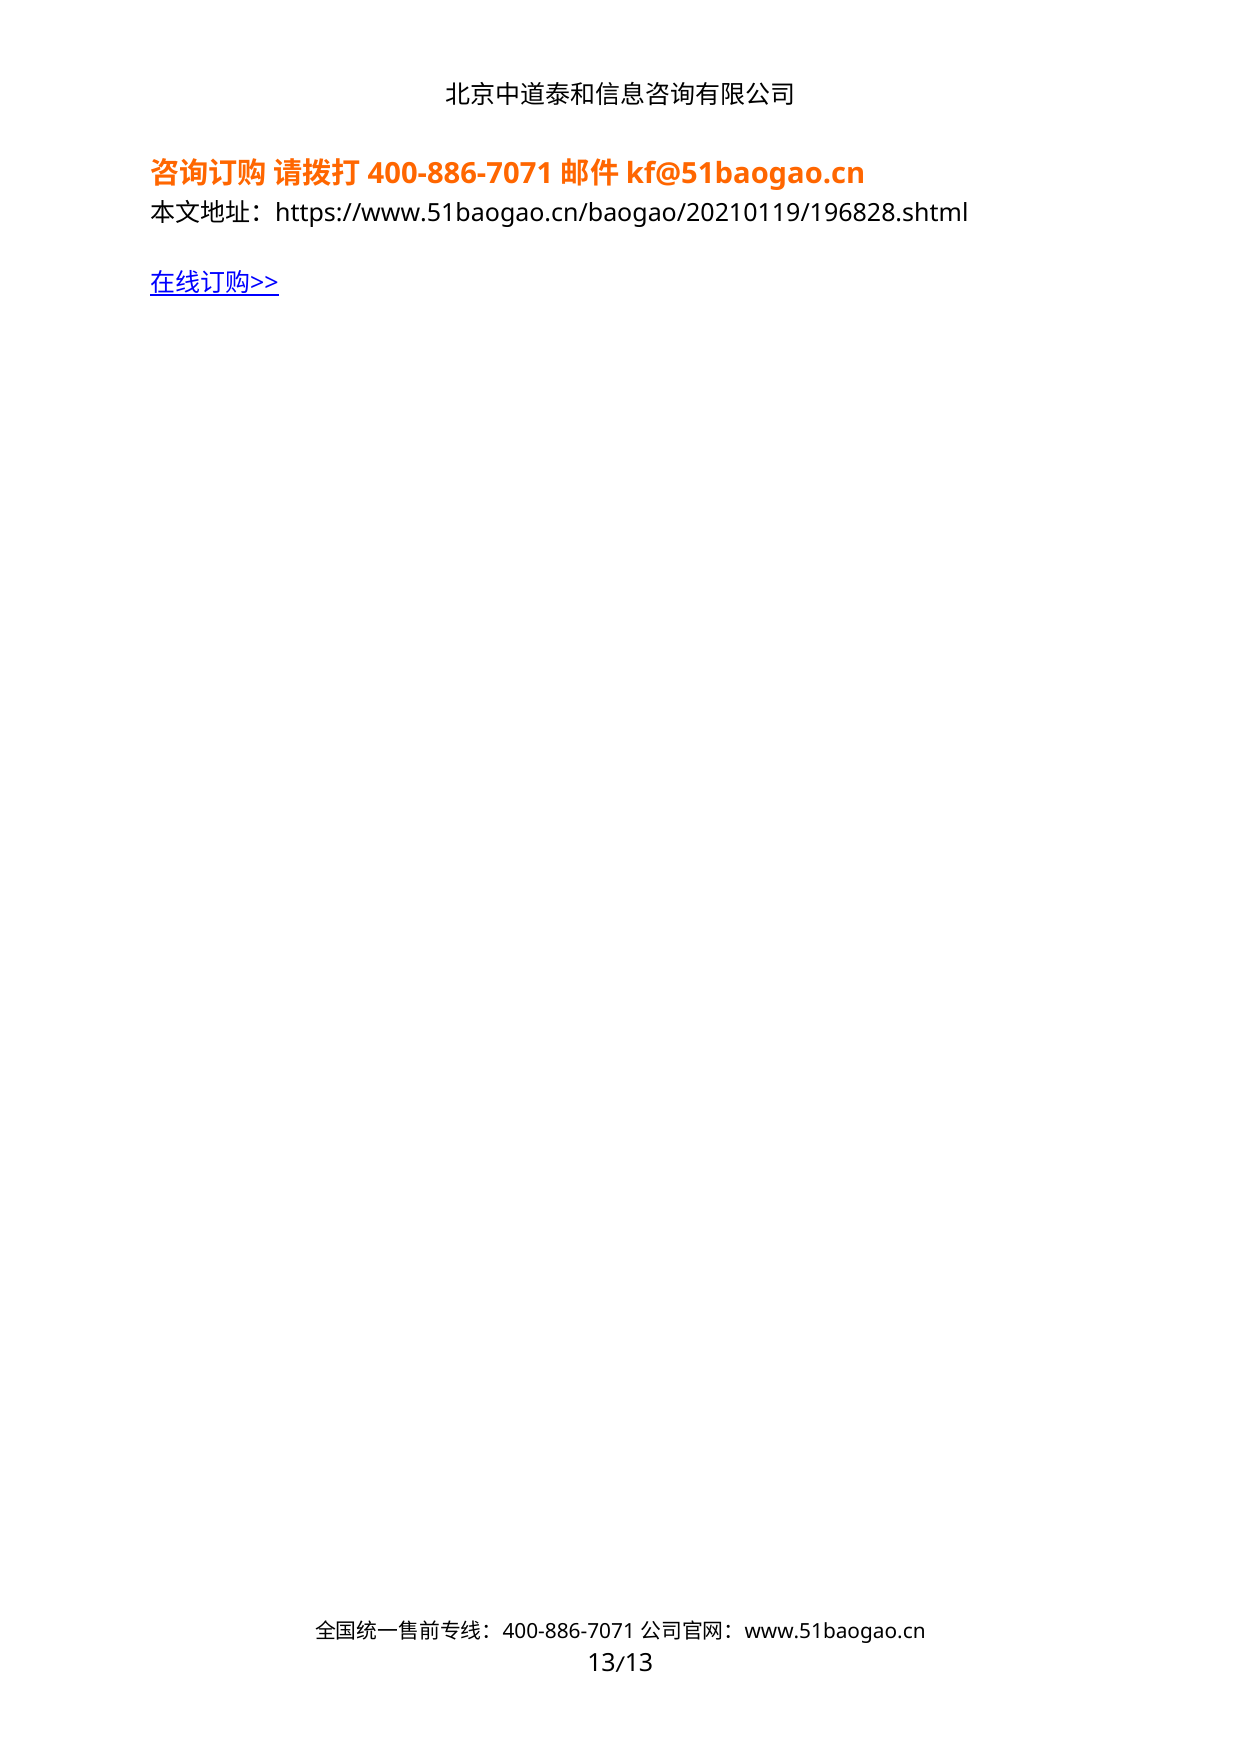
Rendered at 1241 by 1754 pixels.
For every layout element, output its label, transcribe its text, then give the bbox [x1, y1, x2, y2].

text 在线订购>> [150, 229, 1090, 299]
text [150, 150, 1090, 229]
